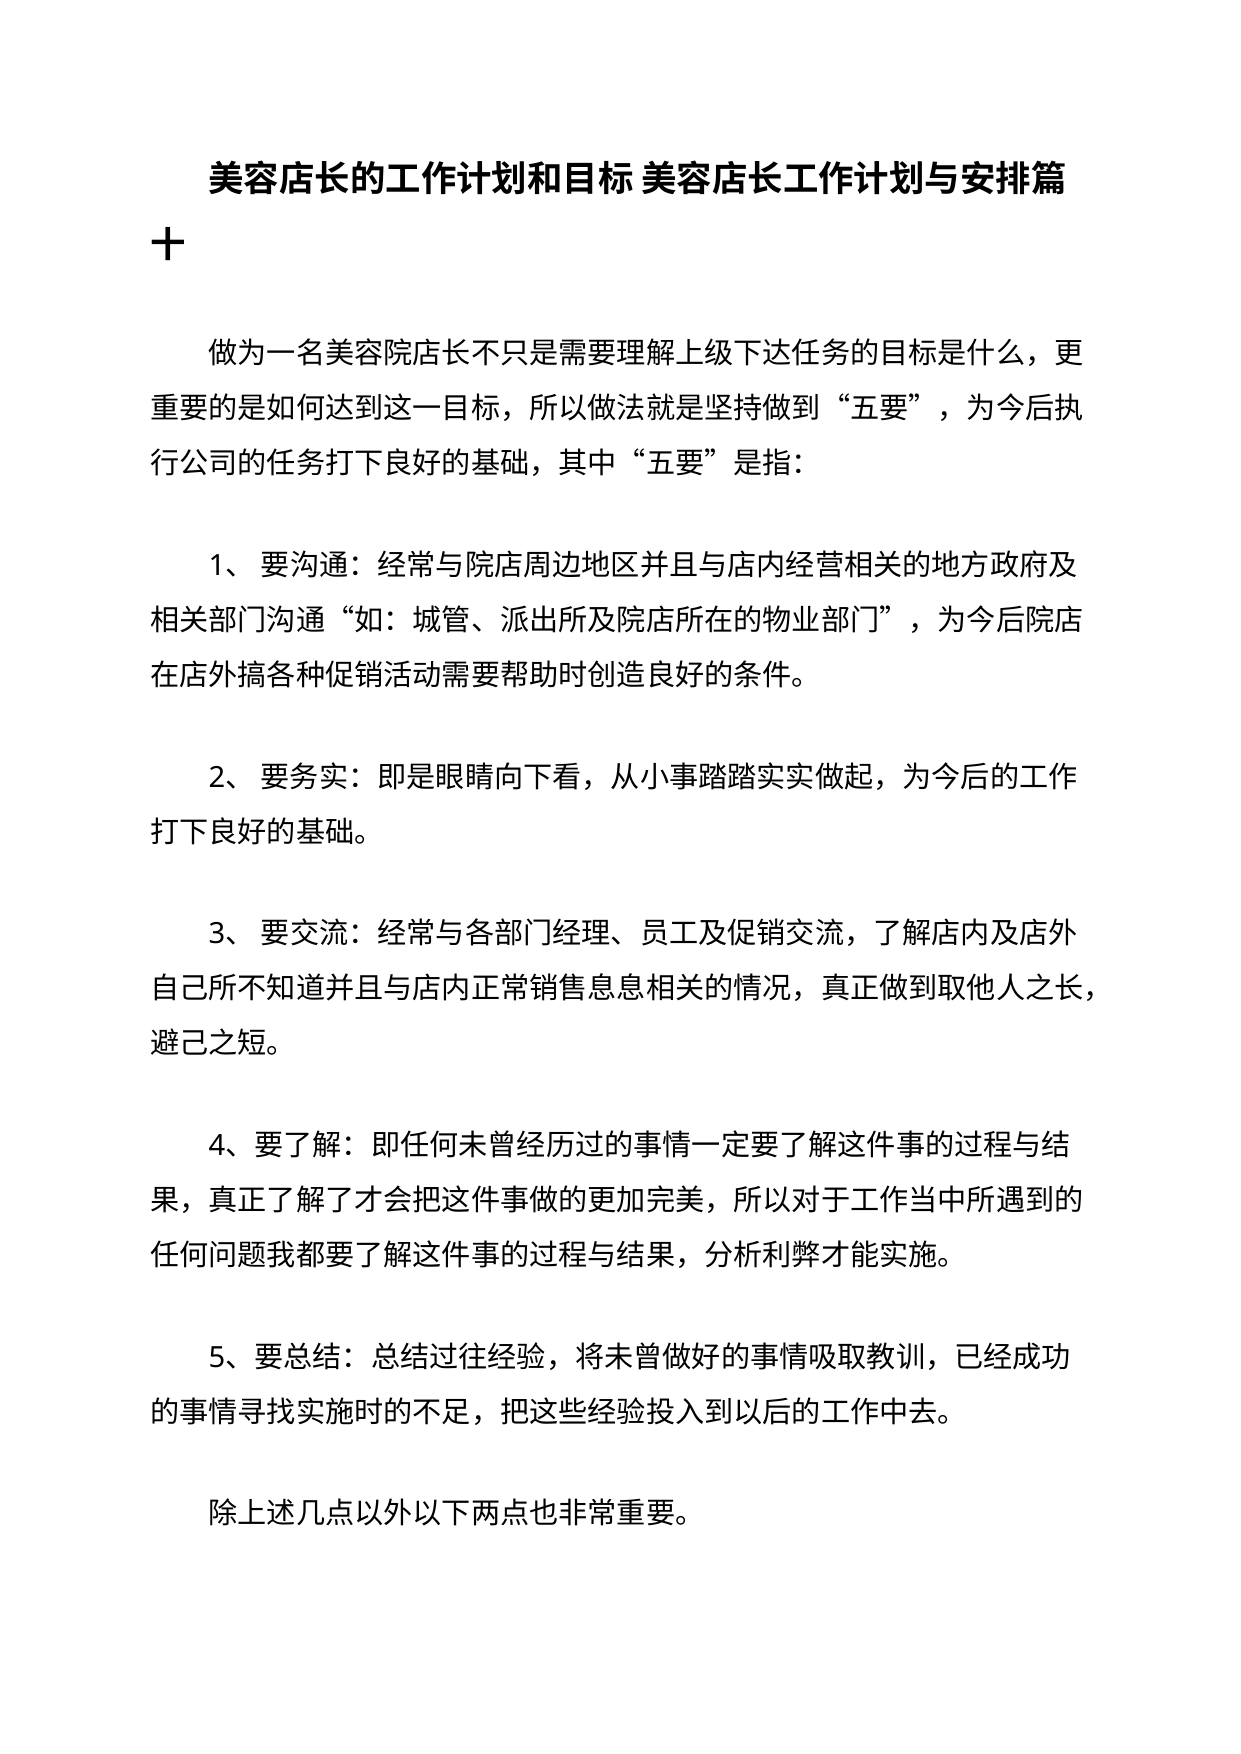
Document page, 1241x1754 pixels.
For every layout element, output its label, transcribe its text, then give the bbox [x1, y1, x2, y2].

text 4、要了解：即任何未曾经历过的事情一定要了解这件事的过程与结果，真正了解了才会把这件事做的更加完美，所以对于工作当中所遇到的任何问题我都要了解这件事的过程与结果，分析利弊才能实施。 [150, 1122, 1090, 1274]
text 做为一名美容院店长不只是需要理解上级下达任务的目标是什么，更重要的是如何达到这一目标，所以做法就是坚持做到“五要”，为今后执行公司的任务打下良好的基础，其中“五要”是指： [150, 330, 1090, 482]
text 1、 要沟通：经常与院店周边地区并且与店内经营相关的地方政府及相关部门沟通“如：城管、派出所及院店所在的物业部门”，为今后院店在店外搞各种促销活动需要帮助时创造良好的条件。 [150, 542, 1090, 694]
text 除上述几点以外以下两点也非常重要。 [150, 1490, 1090, 1532]
text 5、要总结：总结过往经验，将未曾做好的事情吸取教训，已经成功 的事情寻找实施时的不足，把这些经验投入到以后的工作中去。 [150, 1333, 1090, 1431]
text 3、 要交流：经常与各部门经理、员工及促销交流，了解店内及店外自己所不知道并且与店内正常销售息息相关的情况，真正做到取他人之长，避己之短。 [150, 910, 1090, 1062]
text 美容店长的工作计划和目标 美容店长工作计划与安排篇十 [150, 150, 1090, 268]
text 2、 要务实：即是眼睛向下看，从小事踏踏实实做起，为今后的工作打下良好的基础。 [150, 753, 1090, 851]
